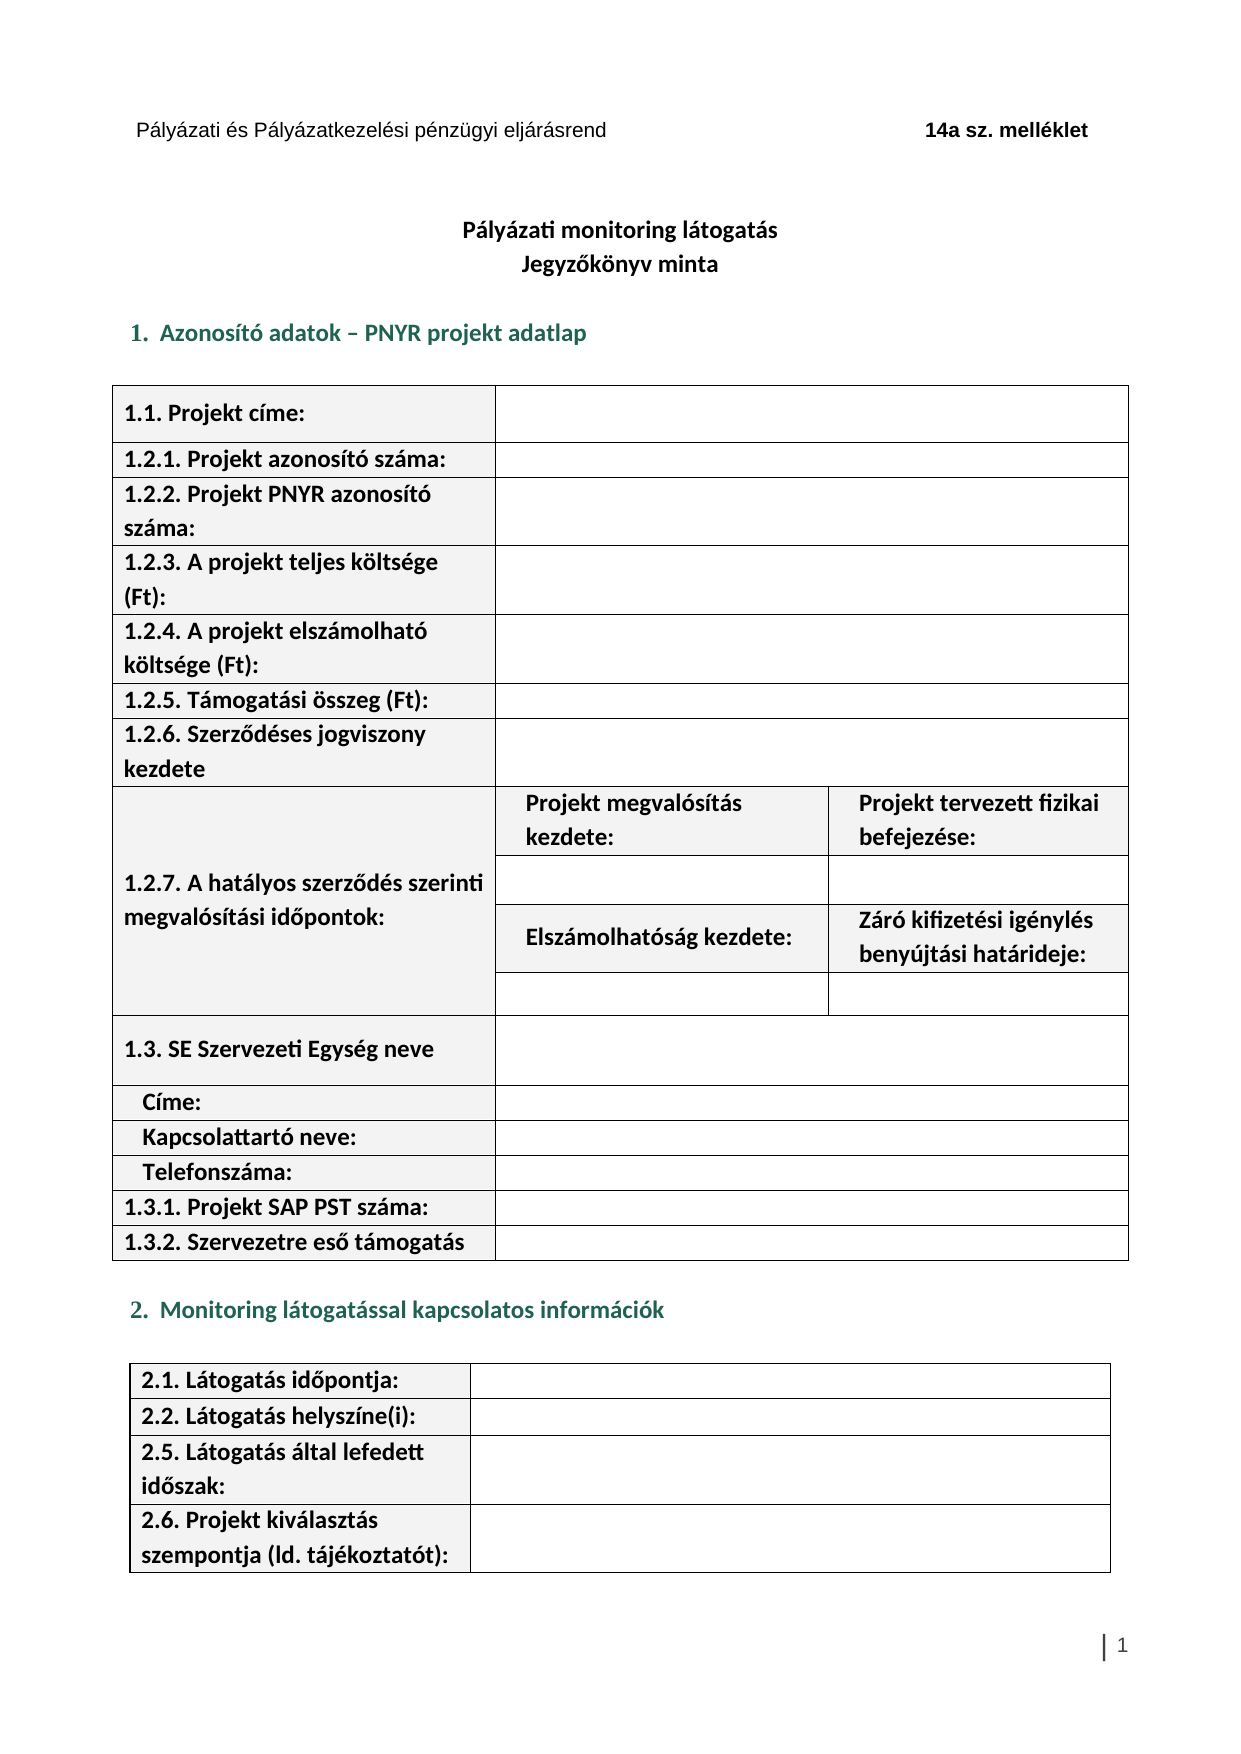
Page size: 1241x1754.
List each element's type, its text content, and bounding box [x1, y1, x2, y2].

table_cell [496, 973, 828, 1015]
table_cell [471, 1399, 1110, 1435]
table_cell [496, 546, 1128, 614]
table_cell [496, 615, 1128, 682]
table_cell [496, 719, 1128, 786]
table_cell 1.3. SE Szervezeti Egység neve [113, 1016, 495, 1084]
table_cell [496, 1086, 1128, 1119]
table_cell 1.2.2. Projekt PNYR azonosító száma: [113, 478, 495, 545]
table_cell [496, 1226, 1128, 1259]
table_header 2.1. Látogatás időpontja: [131, 1364, 470, 1398]
table_cell [829, 856, 1128, 903]
table_cell Záró kifizetési igénylés benyújtási határideje: [829, 905, 1128, 972]
table_cell [496, 684, 1128, 717]
table_cell 1.2.6. Szerződéses jogviszony kezdete [113, 719, 495, 786]
table_cell [829, 973, 1128, 1015]
text Jegyzőkönyv minta [130, 248, 1110, 279]
table_cell 2.2. Látogatás helyszíne(i): [131, 1399, 470, 1435]
table_header [496, 386, 1128, 442]
table_cell [496, 478, 1128, 545]
table_cell 1.2.5. Támogatási összeg (Ft): [113, 684, 495, 717]
table_cell 1.3.1. Projekt SAP PST száma: [113, 1191, 495, 1224]
table_cell [471, 1436, 1110, 1503]
table_cell [496, 1191, 1128, 1224]
table_cell 2.6. Projekt kiválasztás szempontja (ld. tájékoztatót): [131, 1505, 470, 1572]
table_cell [496, 856, 828, 903]
table_header 1.1. Projekt címe: [113, 386, 495, 442]
text Pályázati monitoring látogatás [130, 214, 1110, 245]
list Monitoring látogatással kapcsolatos információk [130, 1295, 1110, 1325]
table_cell Projekt megvalósítás kezdete: [496, 787, 828, 855]
table_cell [496, 1016, 1128, 1084]
table_cell [496, 443, 1128, 477]
table_cell [496, 1121, 1128, 1154]
table_cell 1.2.4. A projekt elszámolható költsége (Ft): [113, 615, 495, 682]
table_cell Elszámolhatóság kezdete: [496, 905, 828, 972]
table_cell 2.5. Látogatás által lefedett időszak: [131, 1436, 470, 1503]
table_cell 1.2.3. A projekt teljes költsége (Ft): [113, 546, 495, 614]
list Azonosító adatok – PNYR projekt adatlap [130, 317, 1110, 347]
table_cell [471, 1505, 1110, 1572]
table_cell [496, 1156, 1128, 1189]
table_header [471, 1364, 1110, 1398]
table_cell 1.3.2. Szervezetre eső támogatás [113, 1226, 495, 1259]
table_cell Telefonszáma: [113, 1156, 495, 1189]
table_cell 1.2.7. A hatályos szerződés szerinti megvalósítási időpontok: [113, 787, 495, 1015]
table_cell Projekt tervezett fizikai befejezése: [829, 787, 1128, 855]
table_cell 1.2.1. Projekt azonosító száma: [113, 443, 495, 477]
table_cell Kapcsolattartó neve: [113, 1121, 495, 1154]
table_cell Címe: [113, 1086, 495, 1119]
